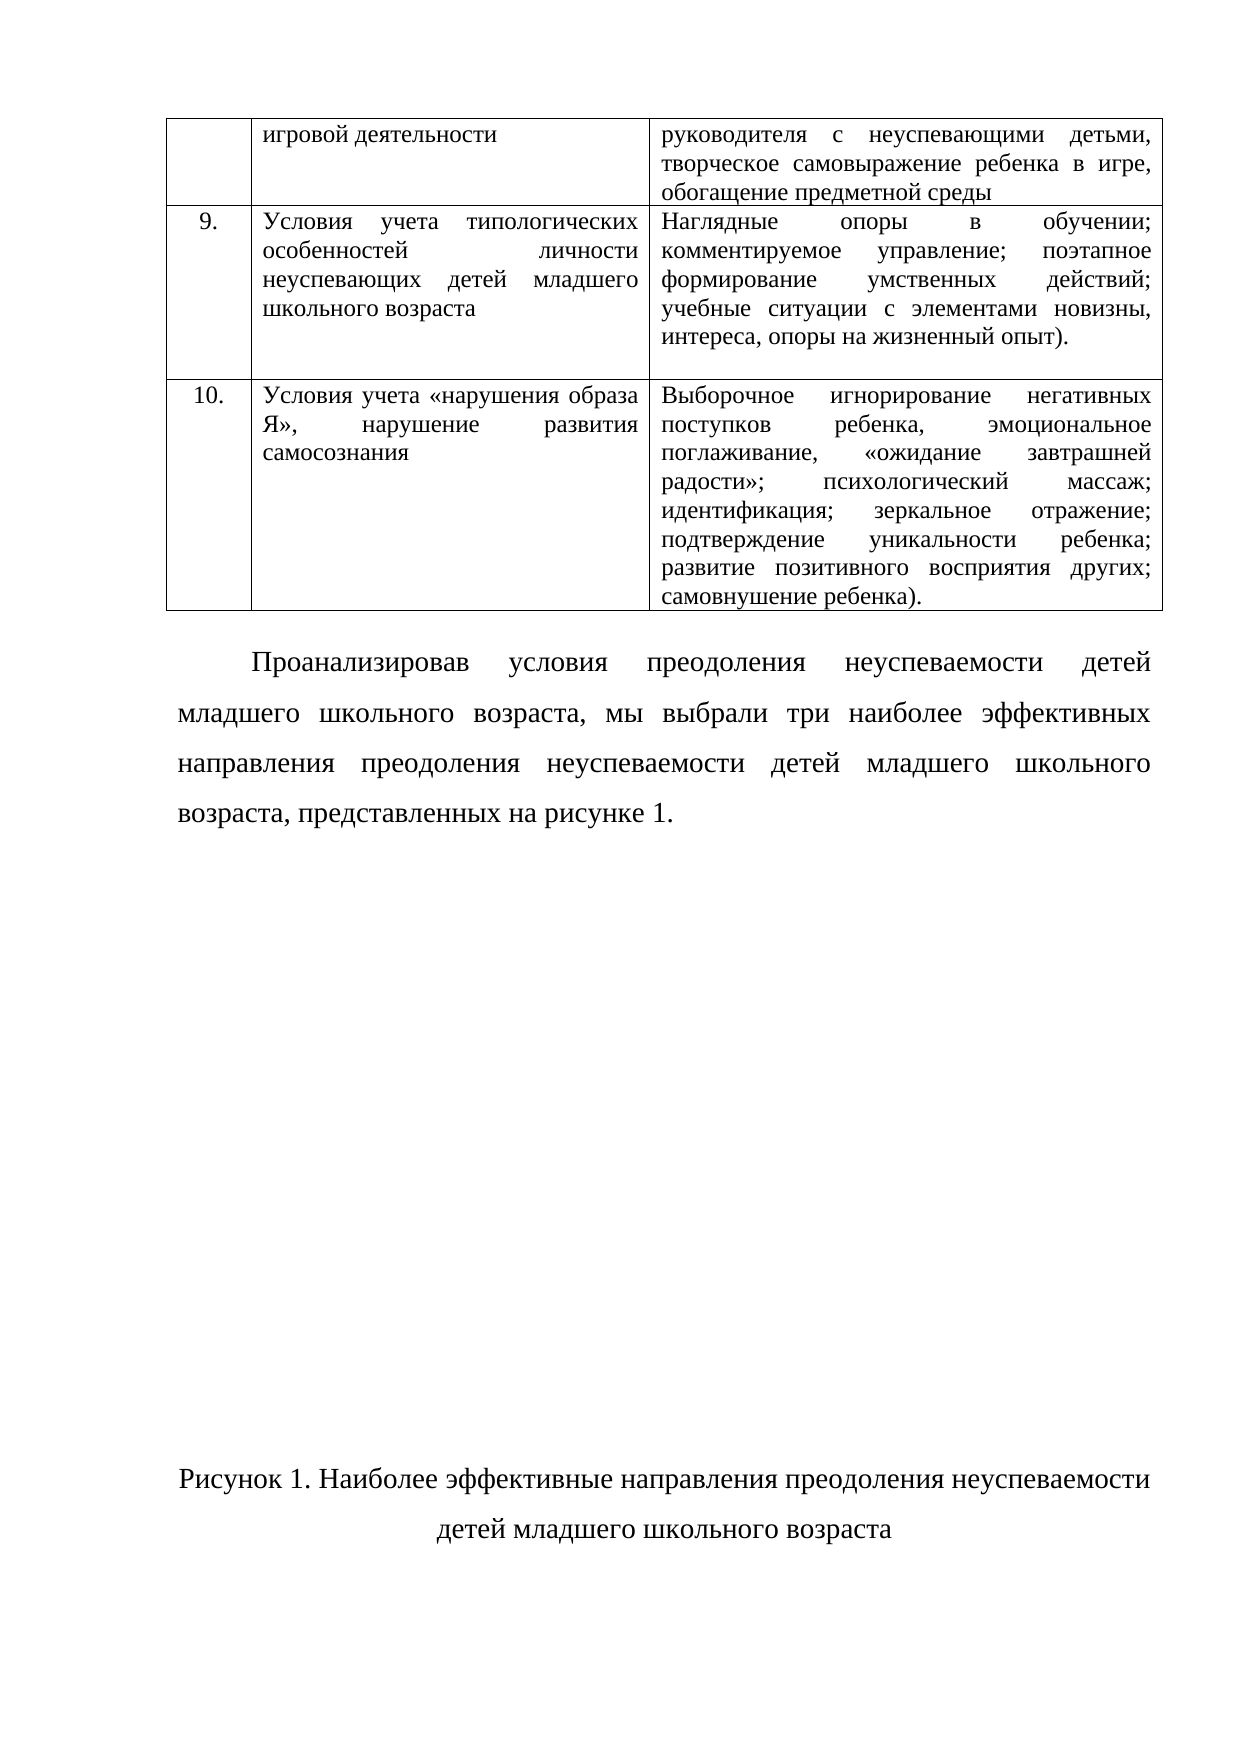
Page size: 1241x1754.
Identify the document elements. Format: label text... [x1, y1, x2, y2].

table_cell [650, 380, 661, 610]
text Рисунок 1. Наиболее эффективные направления преодоления неуспеваемости детей младшего школьного возраста [177, 1461, 1152, 1545]
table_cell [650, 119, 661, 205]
table_cell Условия учета типологических особенностей личности неуспевающих детей младшего школьного возраста [252, 206, 649, 379]
table_cell 10. [167, 380, 251, 610]
table_cell 9. [167, 206, 251, 379]
table_cell Условия учета «нарушения образа Я», нарушение развития самосознания [252, 380, 649, 610]
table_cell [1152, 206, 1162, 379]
table_cell 8. [167, 119, 251, 205]
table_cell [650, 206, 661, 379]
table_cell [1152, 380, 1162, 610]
text Проанализировав условия преодоления неуспеваемости детей младшего школьного возраста, мы выбрали три наиболее эффективных направления преодоления неуспеваемости детей младшего школьного возраста, представленных на рисунке 1. [177, 644, 1152, 829]
table_cell Условия влияния на формирование свойств субъекта игровой деятельности [252, 119, 649, 205]
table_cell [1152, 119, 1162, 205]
